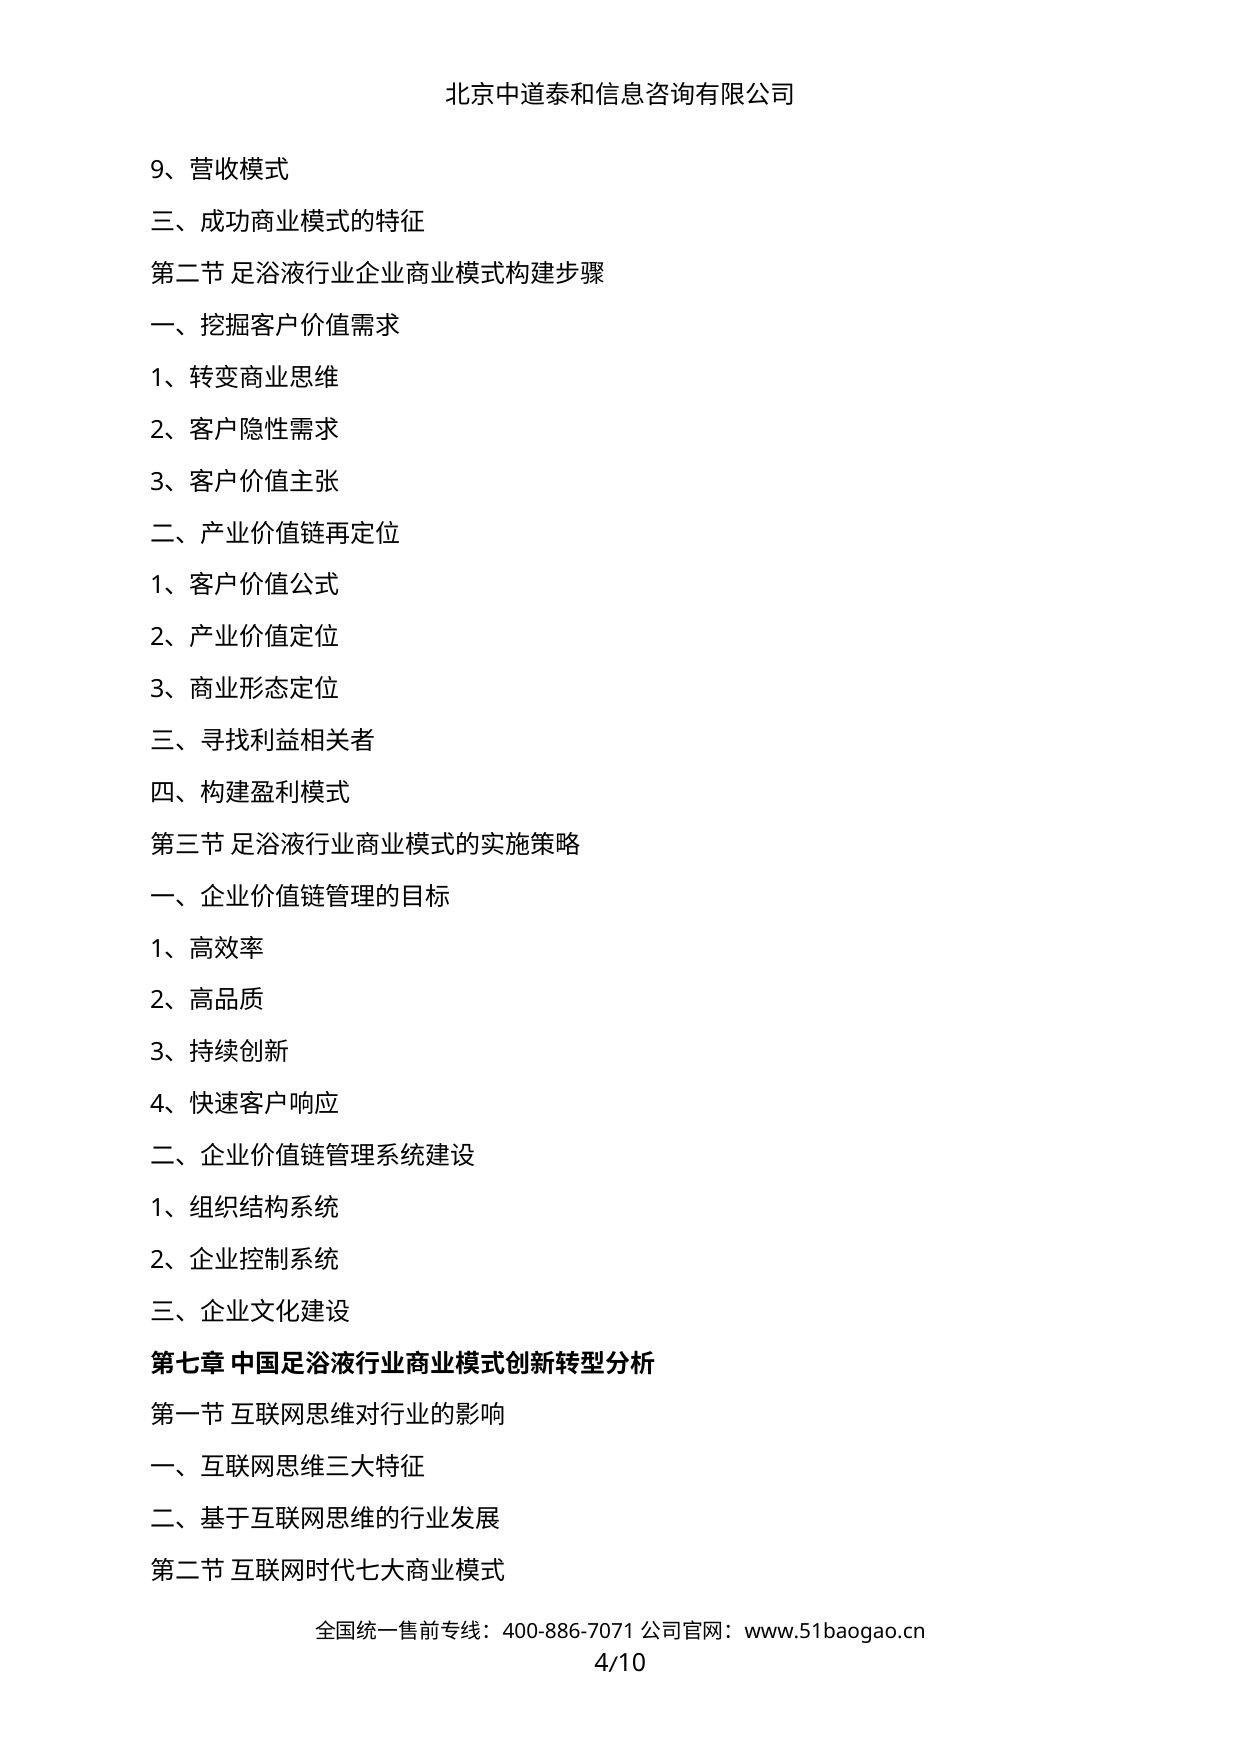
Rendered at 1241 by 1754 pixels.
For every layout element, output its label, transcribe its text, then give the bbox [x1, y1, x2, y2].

text 1、客户价值公式 [150, 565, 1090, 601]
text 2、企业控制系统 [150, 1239, 1090, 1276]
text 1、高效率 [150, 928, 1090, 964]
text 四、构建盈利模式 [150, 772, 1090, 809]
text 三、成功商业模式的特征 [150, 202, 1090, 238]
text 9、营收模式 [150, 150, 1090, 186]
text 二、基于互联网思维的行业发展 [150, 1499, 1090, 1535]
text 2、高品质 [150, 980, 1090, 1016]
text 4、快速客户响应 [150, 1084, 1090, 1120]
text 3、持续创新 [150, 1032, 1090, 1068]
text 一、互联网思维三大特征 [150, 1447, 1090, 1483]
text 第一节 互联网思维对行业的影响 [150, 1395, 1090, 1431]
text 第二节 足浴液行业企业商业模式构建步骤 [150, 254, 1090, 290]
text 三、寻找利益相关者 [150, 721, 1090, 757]
text 第二节 互联网时代七大商业模式 [150, 1551, 1090, 1587]
text 1、组织结构系统 [150, 1187, 1090, 1224]
text 3、商业形态定位 [150, 669, 1090, 705]
text 二、企业价值链管理系统建设 [150, 1136, 1090, 1172]
text 三、企业文化建设 [150, 1291, 1090, 1327]
text 一、挖掘客户价值需求 [150, 306, 1090, 342]
text 二、产业价值链再定位 [150, 513, 1090, 549]
text 第七章 中国足浴液行业商业模式创新转型分析 [150, 1343, 1090, 1379]
text 2、客户隐性需求 [150, 409, 1090, 446]
text 第三节 足浴液行业商业模式的实施策略 [150, 824, 1090, 861]
text 3、客户价值主张 [150, 461, 1090, 497]
text 一、企业价值链管理的目标 [150, 876, 1090, 912]
text 2、产业价值定位 [150, 617, 1090, 653]
text 1、转变商业思维 [150, 357, 1090, 394]
